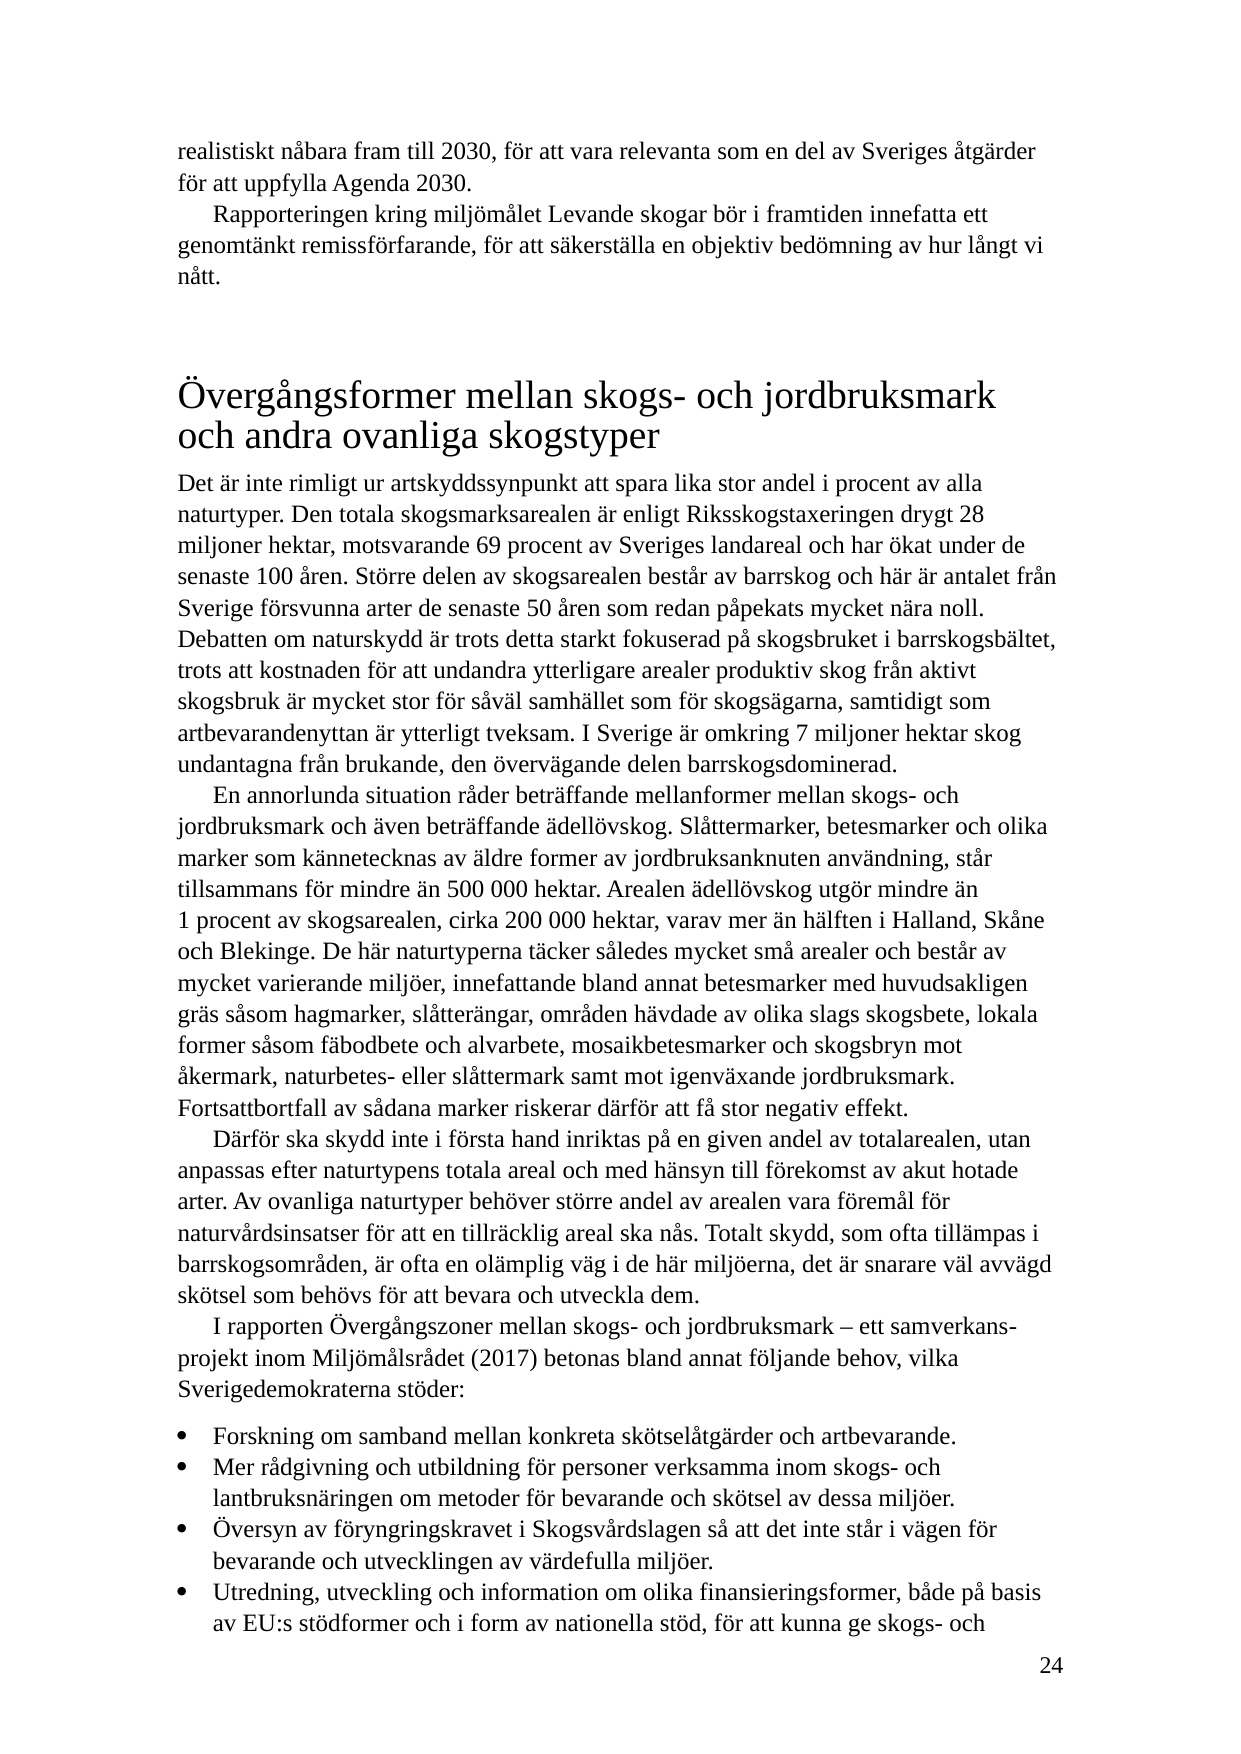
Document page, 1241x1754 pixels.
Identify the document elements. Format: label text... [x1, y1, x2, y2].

text En annorlunda situation råder beträffande mellanformer mellan skogs- och jordbruksmark och även beträffande ädellövskog. Slåttermarker, betesmarker och olika marker som kännetecknas av äldre former av jordbruksanknuten användning, står tillsammans för mindre än 500 000 hektar. Arealen ädellövskog utgör mindre än 1 procent av skogsarealen, cirka 200 000 hektar, varav mer än hälften i Halland, Skåne och Blekinge. De här naturtyperna täcker således mycket små arealer och består av mycket varierande miljöer, innefattande bland annat betesmarker med huvudsakligen gräs såsom hagmarker, slåtterängar, områden hävdade av olika slags skogsbete, lokala former såsom fäbodbete och alvarbete, mosaikbetesmarker och skogsbryn mot åkermark, naturbetes- eller slåttermark samt mot igenväxande jordbruksmark. Fortsattbortfall av sådana marker riskerar därför att få stor negativ effekt. [177, 778, 1063, 1121]
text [177, 134, 1063, 196]
text I rapporten Övergångszoner mellan skogs- och jordbruksmark – ett samverkansprojekt inom Miljömålsrådet (2017) betonas bland annat följande behov, vilka Sverigedemokraterna stöder: [177, 1309, 1063, 1403]
list Översyn av föryngringskravet i Skogsvårdslagen så att det inte står i vägen för bevarande och utvecklingen av värdefulla miljöer. [177, 1512, 1063, 1574]
list Forskning om samband mellan konkreta skötselåtgärder och artbevarande. [177, 1418, 1063, 1449]
text Det är inte rimligt ur artskyddssynpunkt att spara lika stor andel i procent av alla naturtyper. Den totala skogsmarksarealen är enligt Riksskogstaxeringen drygt 28 miljoner hektar, motsvarande 69 procent av Sveriges landareal och har ökat under de senaste 100 åren. Större delen av skogsarealen består av barrskog och här är antalet från Sverige försvunna arter de senaste 50 åren som redan påpekats mycket nära noll. Debatten om naturskydd är trots detta starkt fokuserad på skogsbruket i barrskogsbältet, trots att kostnaden för att undandra ytterligare arealer produktiv skog från aktivt skogsbruk är mycket stor för såväl samhället som för skogsägarna, samtidigt som artbevarandenyttan är ytterligt tveksam. I Sverige är omkring 7 miljoner hektar skog undantagna från brukande, den övervägande delen barrskogsdominerad. [177, 465, 1063, 778]
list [177, 1574, 1063, 1637]
subtitle Övergångsformer mellan skogs- och jordbruksmark och andra ovanliga skogstyper [177, 376, 1063, 457]
text Rapporteringen kring miljömålet Levande skogar bör i framtiden innefatta ett genomtänkt remissförfarande, för att säkerställa en objektiv bedömning av hur långt vi nått. [177, 196, 1063, 290]
text Därför ska skydd inte i första hand inriktas på en given andel av totalarealen, utan anpassas efter naturtypens totala areal och med hänsyn till förekomst av akut hotade arter. Av ovanliga naturtyper behöver större andel av arealen vara föremål för naturvårdsinsatser för att en tillräcklig areal ska nås. Totalt skydd, som ofta tillämpas i barrskogsområden, är ofta en olämplig väg i de här miljöerna, det är snarare väl avvägd skötsel som behövs för att bevara och utveckla dem. [177, 1121, 1063, 1309]
list Mer rådgivning och utbildning för personer verksamma inom skogs- och lantbruksnäringen om metoder för bevarande och skötsel av dessa miljöer. [177, 1449, 1063, 1512]
